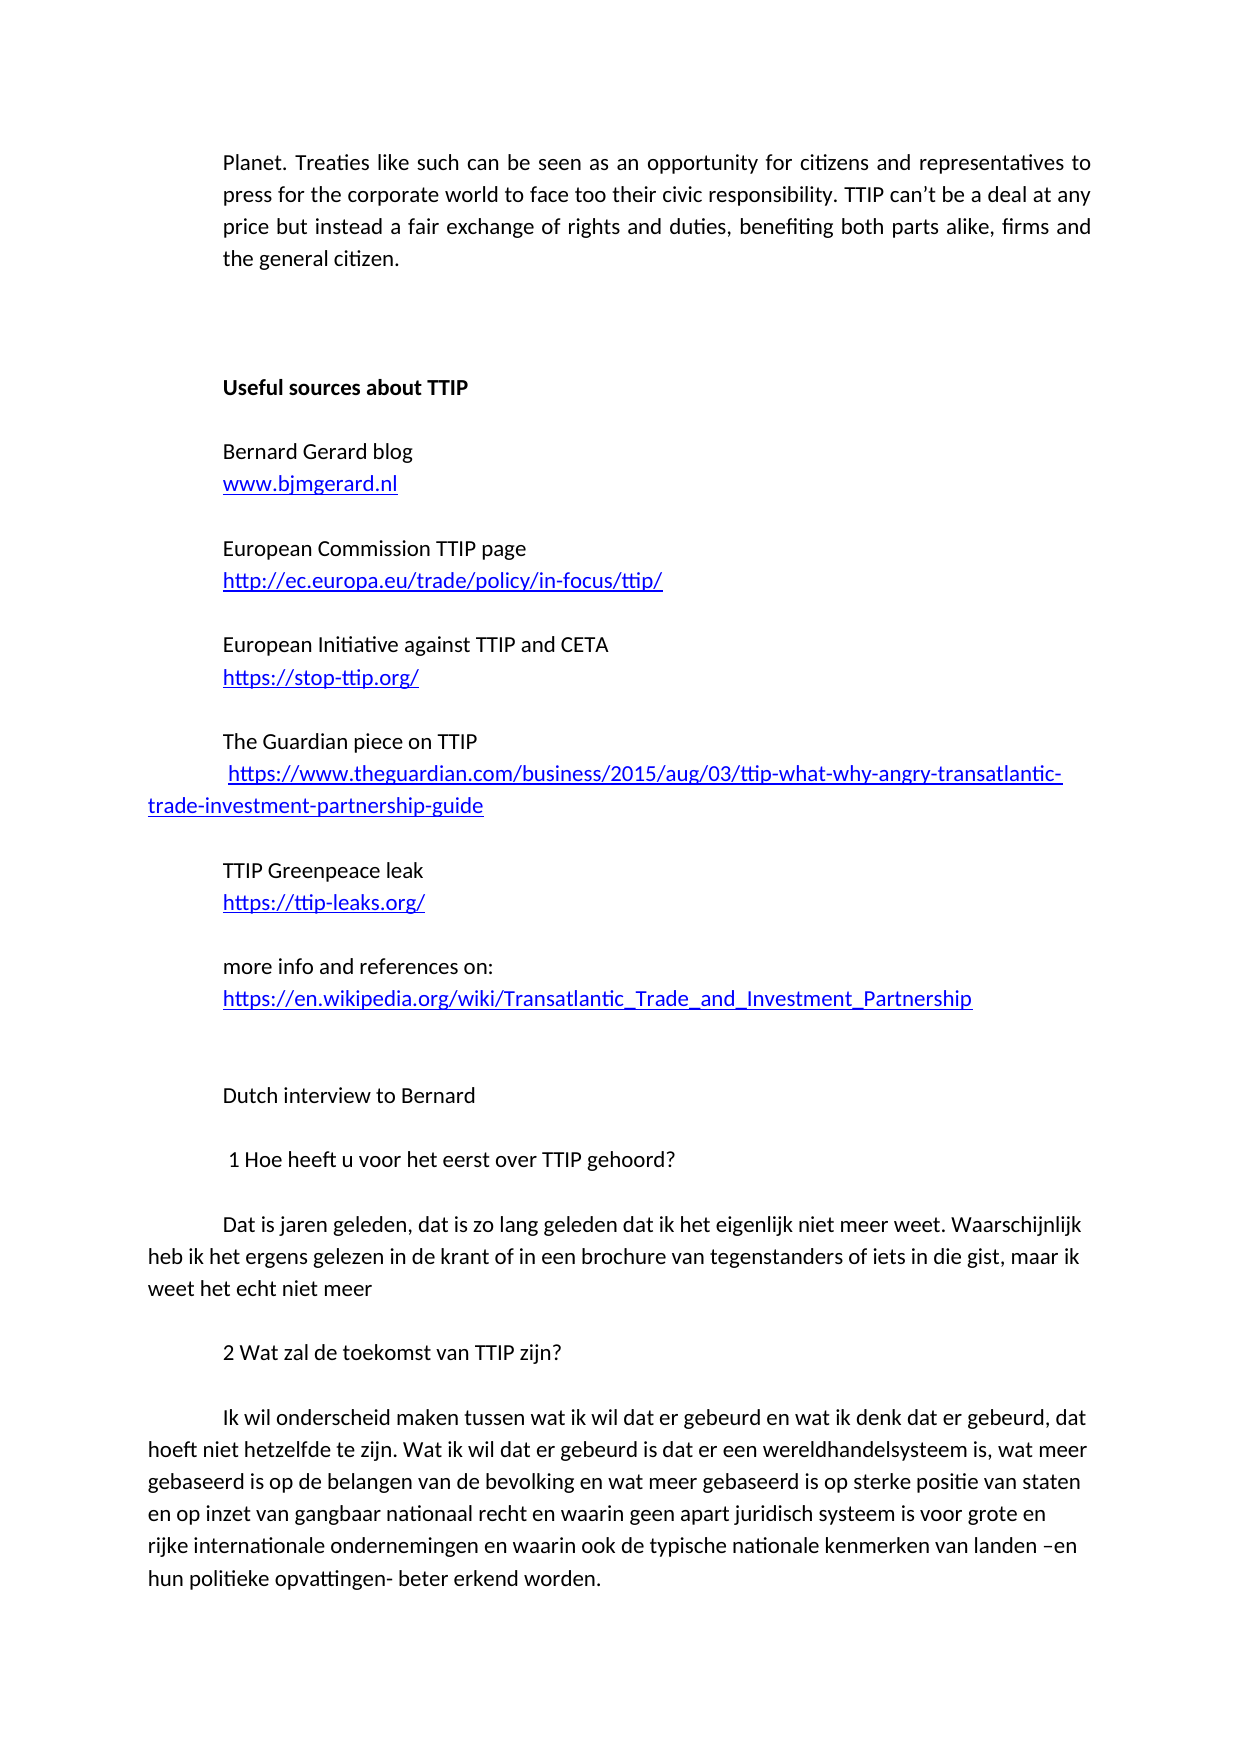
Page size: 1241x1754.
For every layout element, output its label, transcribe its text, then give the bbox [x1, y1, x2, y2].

text Bernard Gerard blog [148, 437, 1093, 465]
text European Initiative against TTIP and CETA [148, 630, 1093, 658]
text more info and references on: https://en.wikipedia.org/wiki/Transatlantic_Trade_and_Investment_Partnership [148, 952, 1093, 1012]
text European Commission TTIP page [148, 534, 1093, 562]
text Dutch interview to Bernard [223, 1081, 1093, 1109]
text The Guardian piece on TTIP [148, 727, 1093, 755]
text Useful sources about TTIP [148, 373, 1093, 401]
text https://www.theguardian.com/business/2015/aug/03/ttip-what-why-angry-transatlantic-trade-investment-partnership-guide [148, 759, 1093, 819]
text www.bjmgerard.nl [148, 469, 1093, 497]
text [223, 148, 1093, 272]
text 1 Hoe heeft u voor het eerst over TTIP gehoord? [223, 1145, 1093, 1173]
text https://stop-ttip.org/ [148, 663, 1093, 691]
text TTIP Greenpeace leak [148, 856, 1093, 884]
text Dat is jaren geleden, dat is zo lang geleden dat ik het eigenlijk niet meer weet. Waarschijnlijk heb ik het ergens gelezen in de krant of in een brochure van tegenstanders of iets in die gist, maar ik weet het echt niet meer [148, 1210, 1093, 1302]
text http://ec.europa.eu/trade/policy/in-focus/ttip/ [148, 566, 1093, 594]
text 2 Wat zal de toekomst van TTIP zijn? [148, 1338, 1093, 1367]
text Ik wil onderscheid maken tussen wat ik wil dat er gebeurd en wat ik denk dat er gebeurd, dat hoeft niet hetzelfde te zijn. Wat ik wil dat er gebeurd is dat er een wereldhandelsysteem is, wat meer gebaseerd is op de belangen van de bevolking en wat meer gebaseerd is op sterke positie van staten en op inzet van gangbaar nationaal recht en waarin geen apart juridisch systeem is voor grote en rijke internationale ondernemingen en waarin ook de typische nationale kenmerken van landen –en hun politieke opvattingen- beter erkend worden. [148, 1403, 1093, 1592]
text https://ttip-leaks.org/ [148, 888, 1093, 916]
